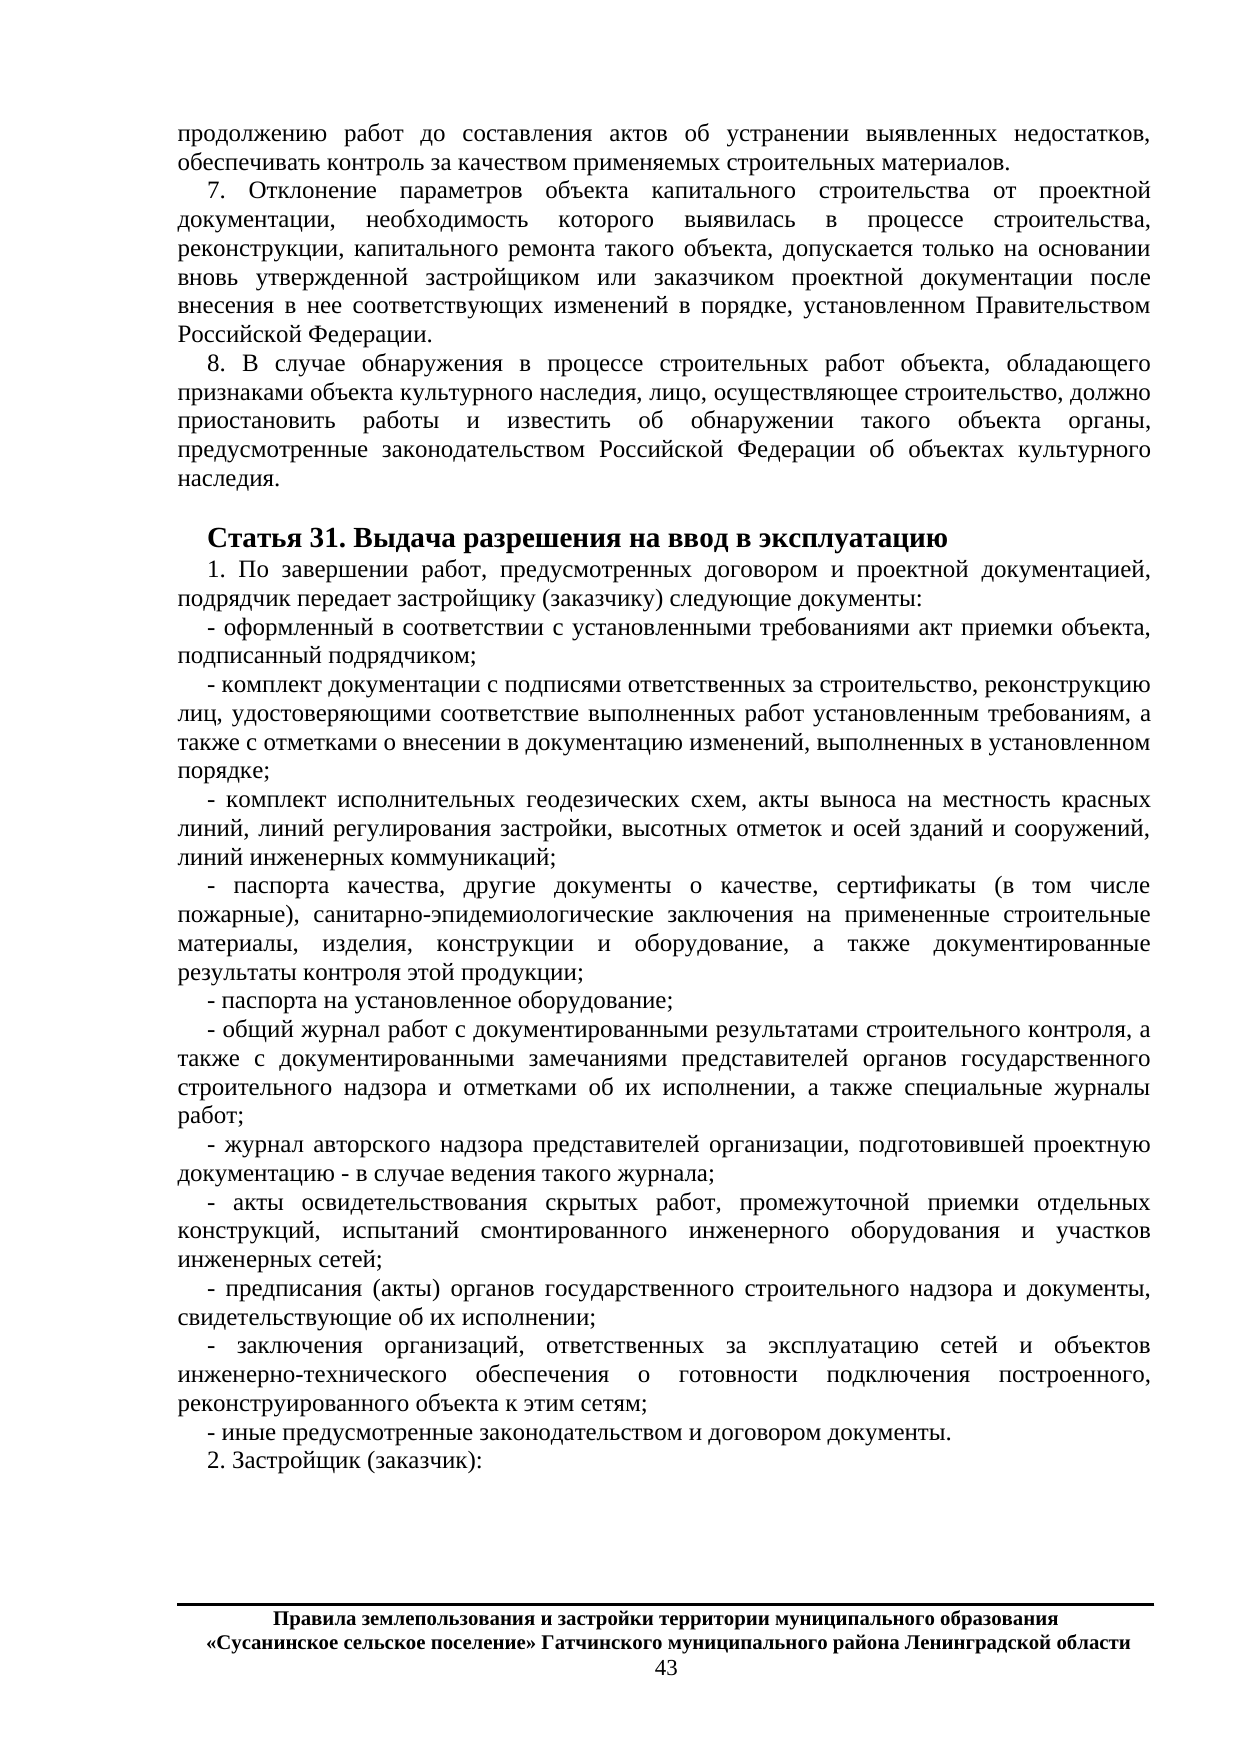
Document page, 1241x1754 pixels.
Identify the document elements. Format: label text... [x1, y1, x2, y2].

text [177, 118, 1152, 176]
text Статья 31. Выдача разрешения на ввод в эксплуатацию [177, 521, 1152, 554]
text - оформленный в соответствии с установленными требованиями акт приемки объекта, подписанный подрядчиком; [177, 612, 1152, 669]
text - иные предусмотренные законодательством и договором документы. [177, 1417, 1152, 1445]
text 7. Отклонение параметров объекта капитального строительства от проектной документации, необходимость которого выявилась в процессе строительства, реконструкции, капитального ремонта такого объекта, допускается только на основании вновь утвержденной застройщиком или заказчиком проектной документации после внесения в нее соответствующих изменений в порядке, установленном Правительством Российской Федерации. [177, 176, 1152, 348]
text 2. Застройщик (заказчик): [177, 1445, 1152, 1474]
text - журнал авторского надзора представителей организации, подготовившей проектную документацию - в случае ведения такого журнала; [177, 1129, 1152, 1187]
text 1. По завершении работ, предусмотренных договором и проектной документацией, подрядчик передает застройщику (заказчику) следующие документы: [177, 554, 1152, 612]
text - акты освидетельствования скрытых работ, промежуточной приемки отдельных конструкций, испытаний смонтированного инженерного оборудования и участков инженерных сетей; [177, 1187, 1152, 1273]
text - комплект исполнительных геодезических схем, акты выноса на местность красных линий, линий регулирования застройки, высотных отметок и осей зданий и сооружений, линий инженерных коммуникаций; [177, 784, 1152, 870]
text - предписания (акты) органов государственного строительного надзора и документы, свидетельствующие об их исполнении; [177, 1273, 1152, 1330]
text - заключения организаций, ответственных за эксплуатацию сетей и объектов инженерно-технического обеспечения о готовности подключения построенного, реконструированного объекта к этим сетям; [177, 1330, 1152, 1417]
text - паспорта на установленное оборудование; [177, 985, 1152, 1014]
text - паспорта качества, другие документы о качестве, сертификаты (в том числе пожарные), санитарно-эпидемиологические заключения на примененные строительные материалы, изделия, конструкции и оборудование, а также документированные результаты контроля этой продукции; [177, 870, 1152, 985]
text 8. В случае обнаружения в процессе строительных работ объекта, обладающего признаками объекта культурного наследия, лицо, осуществляющее строительство, должно приостановить работы и известить об обнаружении такого объекта органы, предусмотренные законодательством Российской Федерации об объектах культурного наследия. [177, 348, 1152, 492]
text - комплект документации с подписями ответственных за строительство, реконструкцию лиц, удостоверяющими соответствие выполненных работ установленным требованиям, а также с отметками о внесении в документацию изменений, выполненных в установленном порядке; [177, 669, 1152, 784]
text - общий журнал работ с документированными результатами строительного контроля, а также с документированными замечаниями представителей органов государственного строительного надзора и отметками об их исполнении, а также специальные журналы работ; [177, 1014, 1152, 1129]
